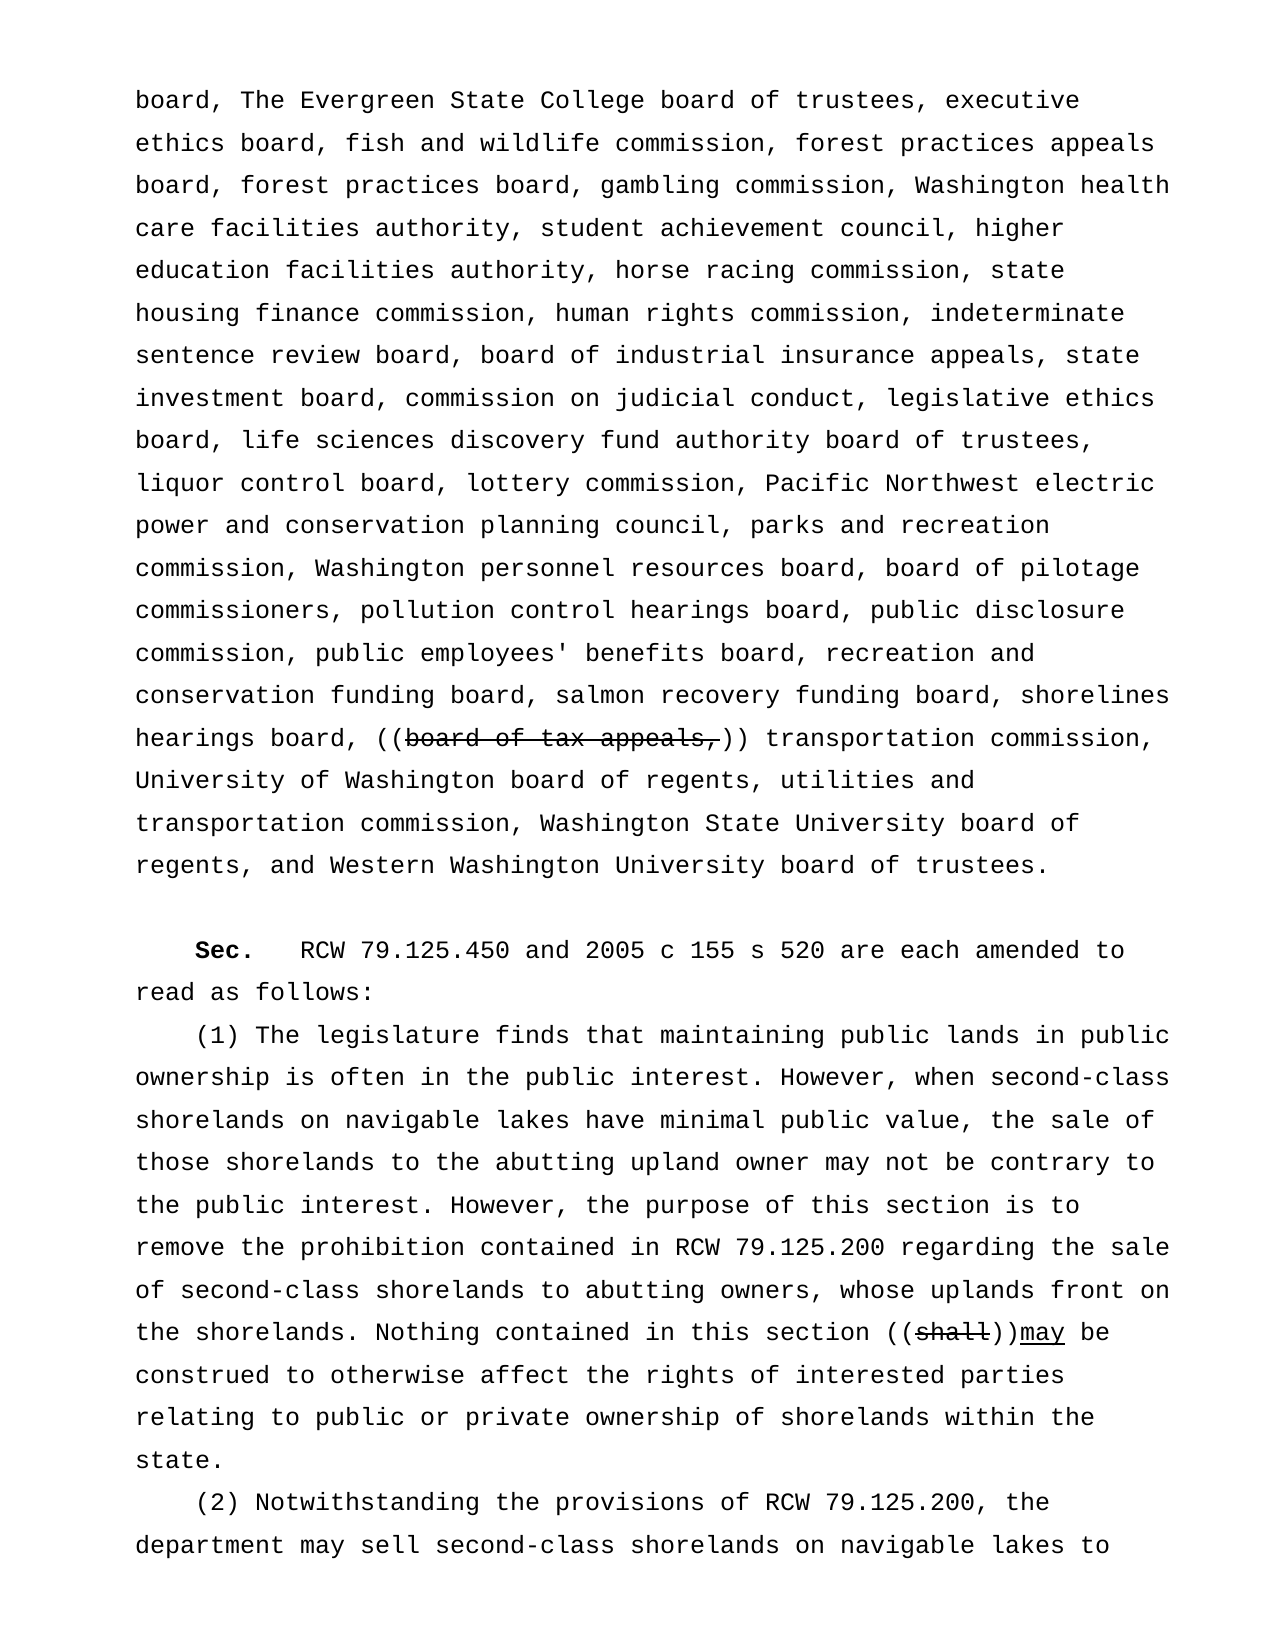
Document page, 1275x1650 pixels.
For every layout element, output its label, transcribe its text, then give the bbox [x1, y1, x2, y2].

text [135, 1477, 1170, 1562]
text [135, 75, 1170, 882]
text Sec. RCW 79.125.450 and 2005 c 155 s 520 are each amended to read as follows: [135, 924, 1170, 1009]
text (1) The legislature finds that maintaining public lands in public ownership is often in the public interest. However, when second-class shorelands on navigable lakes have minimal public value, the sale of those shorelands to the abutting upland owner may not be contrary to the public interest. However, the purpose of this section is to remove the prohibition contained in RCW 79.125.200 regarding the sale of second-class shorelands to abutting owners, whose uplands front on the shorelands. Nothing contained in this section ((shall))may be construed to otherwise affect the rights of interested parties relating to public or private ownership of shorelands within the state. [135, 1009, 1170, 1477]
